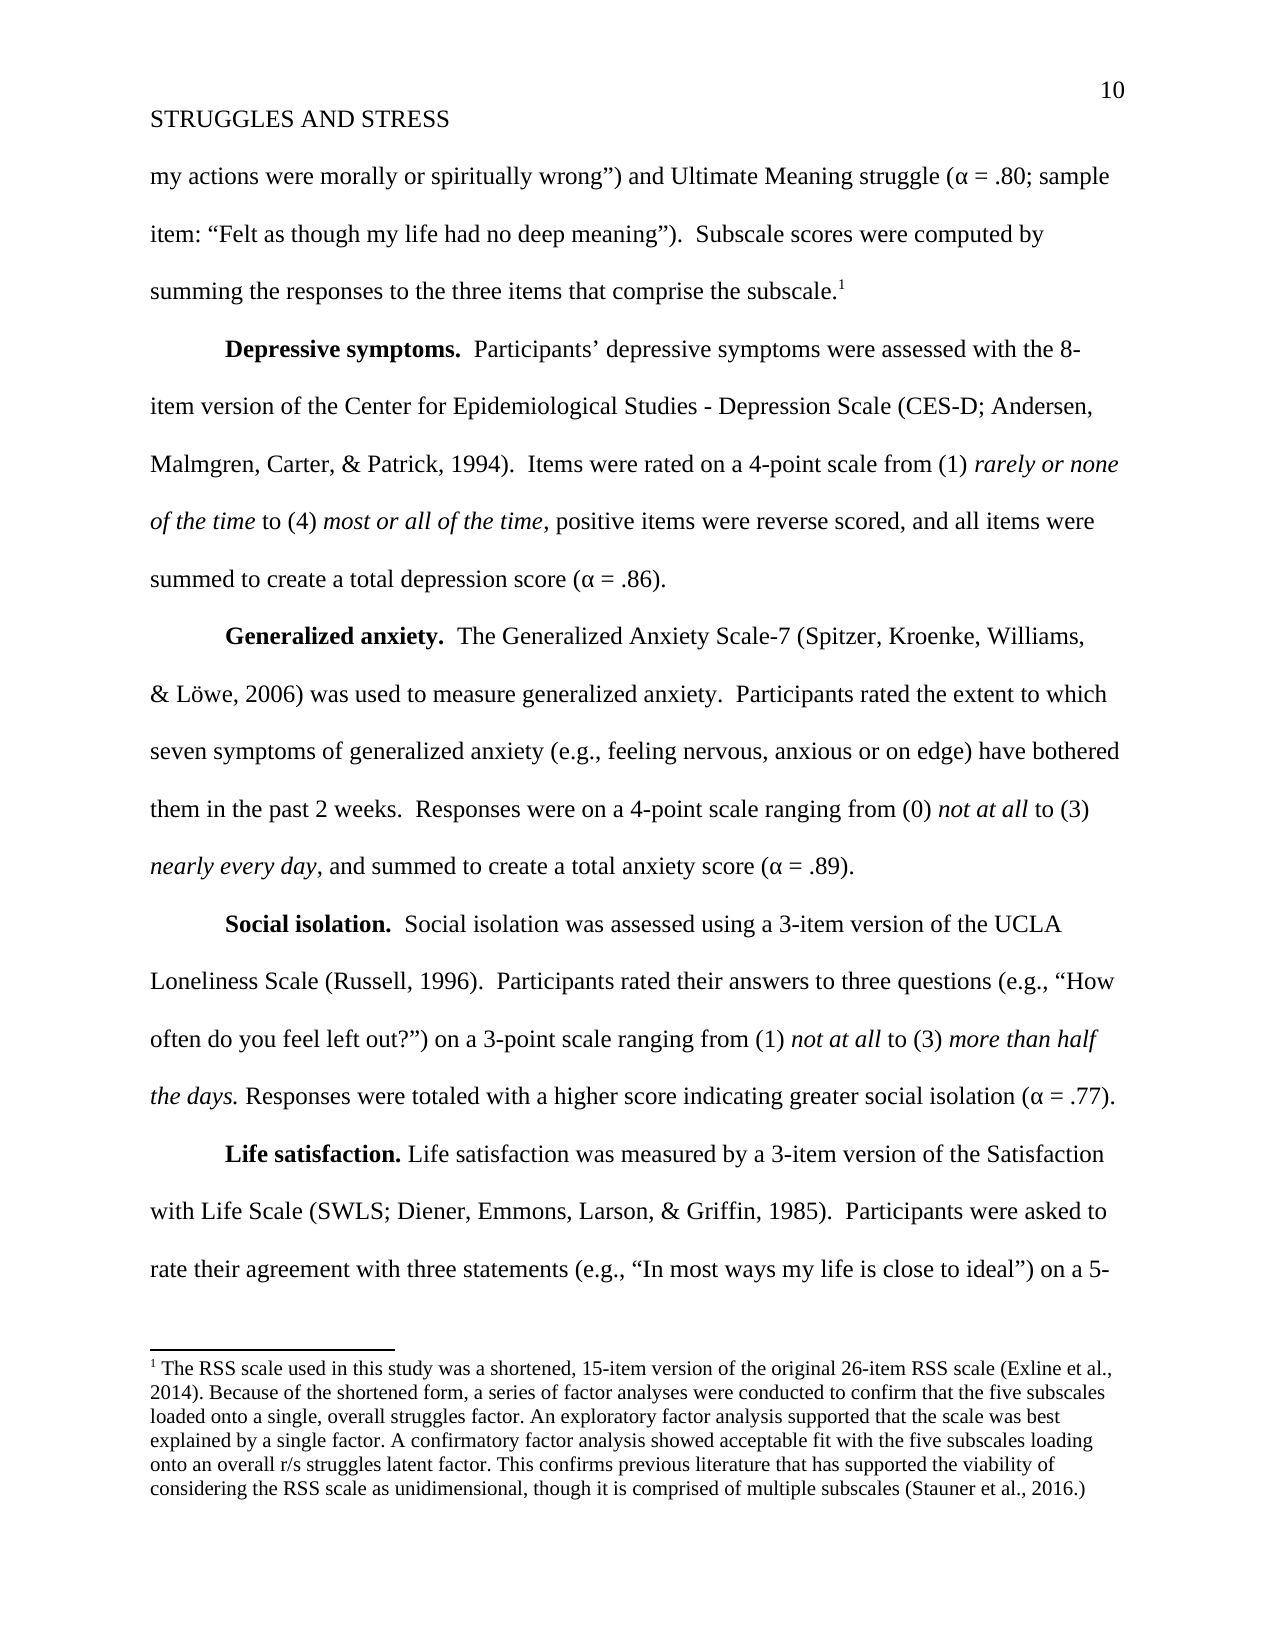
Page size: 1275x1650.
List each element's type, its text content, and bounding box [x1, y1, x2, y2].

text Depressive symptoms. Participants’ depressive symptoms were assessed with the 8-item version of the Center for Epidemiological Studies - Depression Scale (CES-D; Andersen, Malmgren, Carter, & Patrick, 1994). Items were rated on a 4-point scale from (1) rarely or none of the time to (4) most or all of the time, positive items were reverse scored, and all items were summed to create a total depression score (α = .86). [150, 334, 1125, 592]
text Generalized anxiety. The Generalized Anxiety Scale-7 (Spitzer, Kroenke, Williams, & Löwe, 2006) was used to measure generalized anxiety. Participants rated the extent to which seven symptoms of generalized anxiety (e.g., feeling nervous, anxious or on edge) have bothered them in the past 2 weeks. Responses were on a 4-point scale ranging from (0) not at all to (3) nearly every day, and summed to create a total anxiety score (α = .89). [150, 621, 1125, 880]
text Social isolation. Social isolation was assessed using a 3-item version of the UCLA Loneliness Scale (Russell, 1996). Participants rated their answers to three questions (e.g., “How often do you feel left out?”) on a 3-point scale ranging from (1) not at all to (3) more than half the days. Responses were totaled with a higher score indicating greater social isolation (α = .77). [150, 909, 1125, 1110]
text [150, 1139, 1125, 1282]
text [150, 161, 1125, 305]
